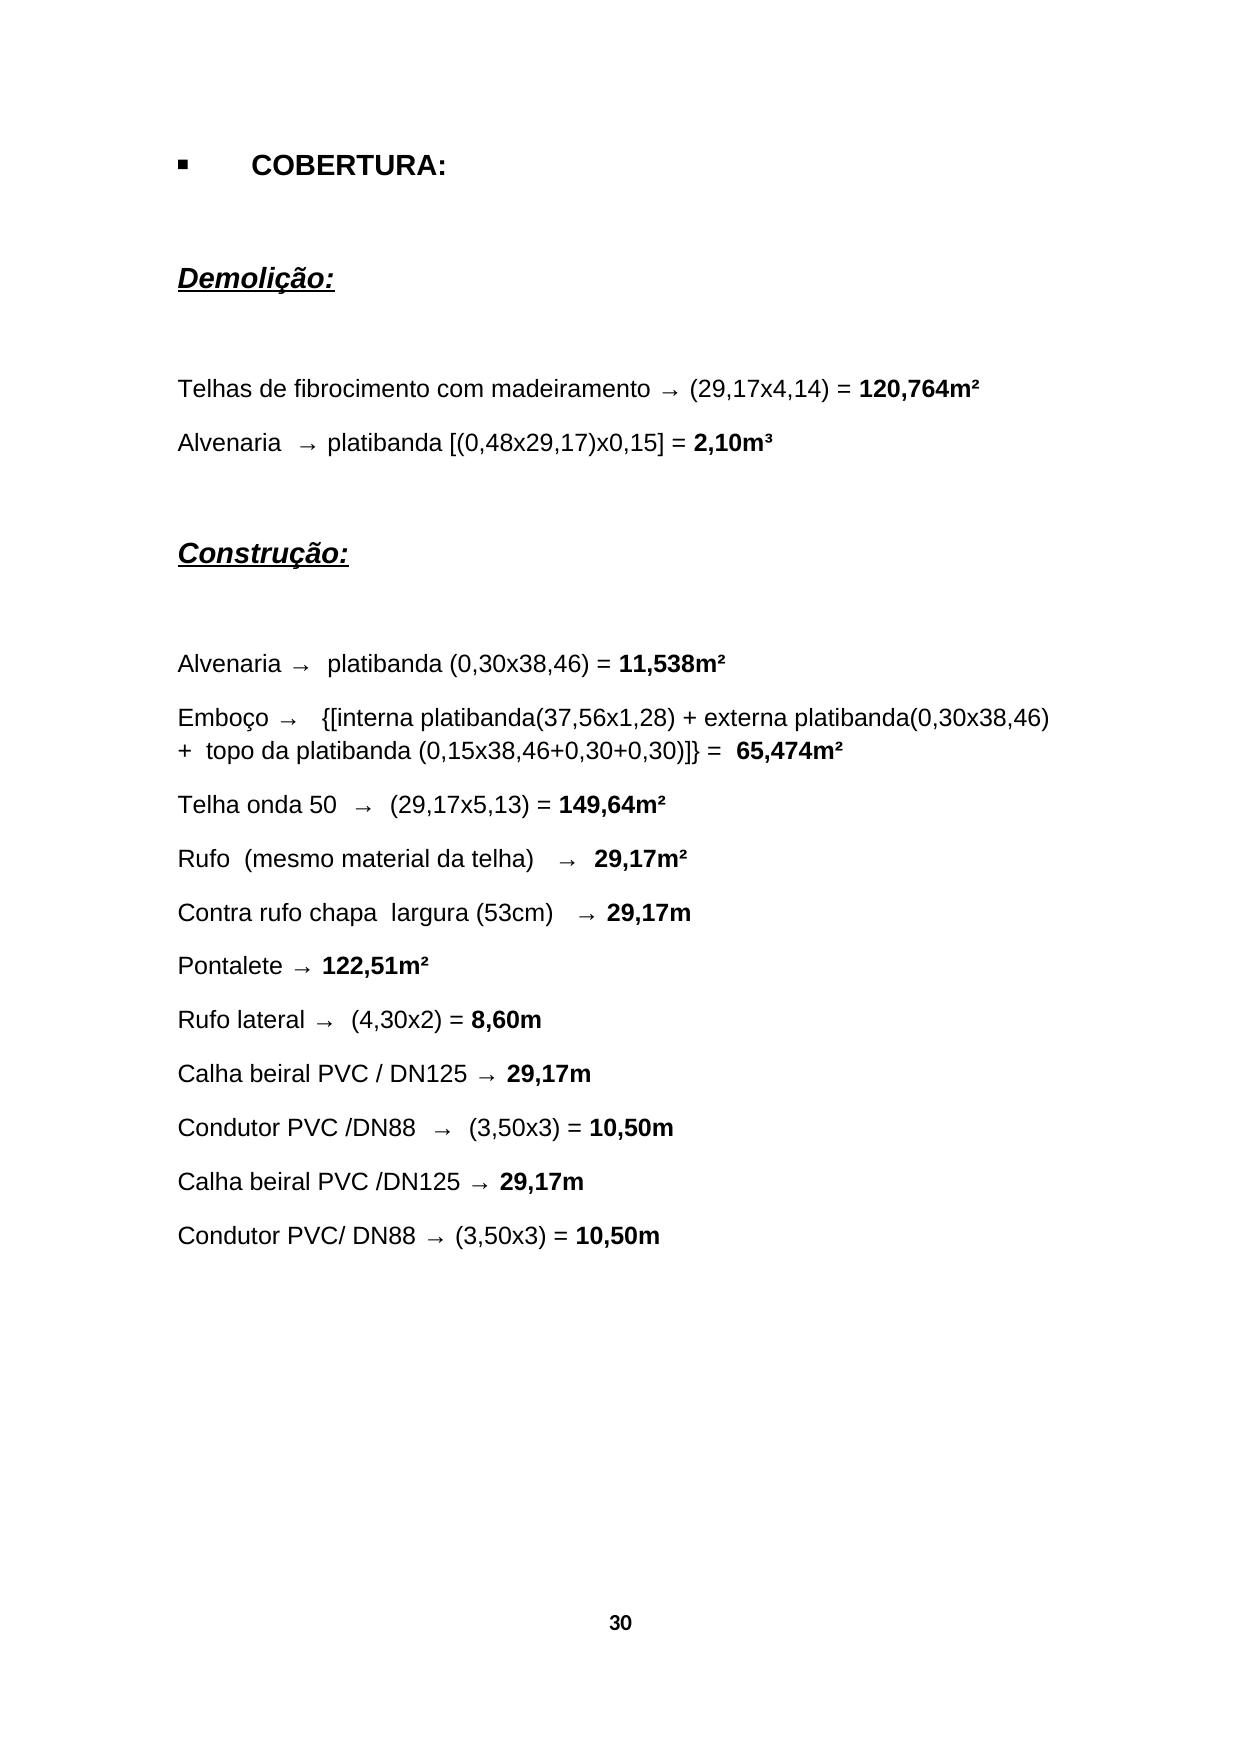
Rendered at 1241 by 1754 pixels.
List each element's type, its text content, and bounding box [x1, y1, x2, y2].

text Contra rufo chapa largura (53cm) → 29,17m [177, 897, 1063, 926]
text Calha beiral PVC /DN125 → 29,17m [177, 1167, 1063, 1196]
text Alvenaria → platibanda [(0,48x29,17)x0,15] = 2,10m³ [177, 428, 1063, 457]
text Condutor PVC /DN88 → (3,50x3) = 10,50m [177, 1113, 1063, 1142]
text Rufo lateral → (4,30x2) = 8,60m [177, 1005, 1063, 1034]
text Demolição: [177, 261, 1063, 294]
text Emboço → {[interna platibanda(37,56x1,28) + externa platibanda(0,30x38,46) + topo da platibanda (0,15x38,46+0,30+0,30)]} = 65,474m² [177, 703, 1063, 765]
text Telhas de fibrocimento com madeiramento → (29,17x4,14) = 120,764m² [177, 374, 1063, 403]
text Pontalete → 122,51m² [177, 951, 1063, 980]
text Telha onda 50 → (29,17x5,13) = 149,64m² [177, 790, 1063, 818]
text Calha beiral PVC / DN125 → 29,17m [177, 1059, 1063, 1088]
text Rufo (mesmo material da telha) → 29,17m² [177, 844, 1063, 872]
list COBERTURA: [176, 148, 1063, 181]
text Alvenaria → platibanda (0,30x38,46) = 11,538m² [177, 649, 1063, 678]
text Condutor PVC/ DN88 → (3,50x3) = 10,50m [177, 1221, 1063, 1249]
text Construção: [177, 536, 1063, 569]
